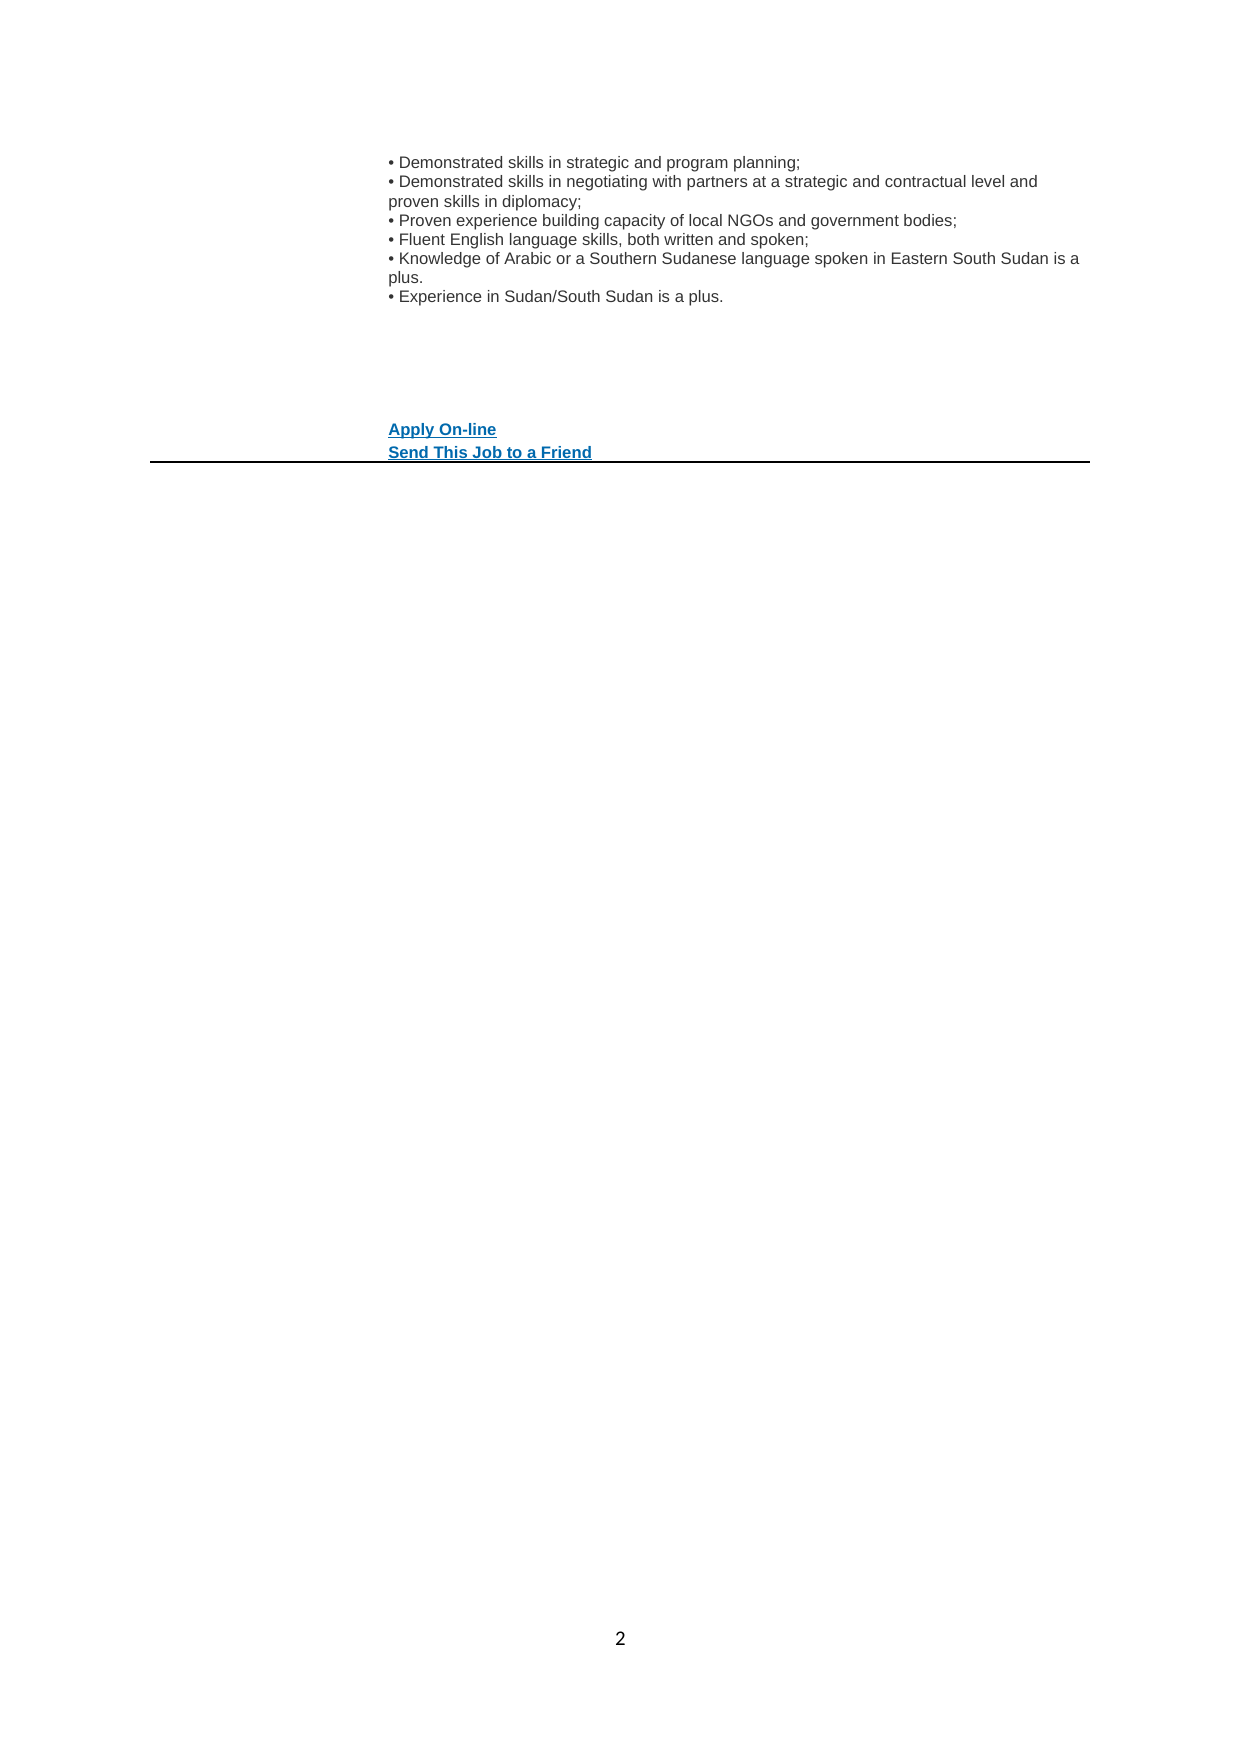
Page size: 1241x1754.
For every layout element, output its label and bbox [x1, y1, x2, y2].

table_header [149, 150, 1095, 465]
